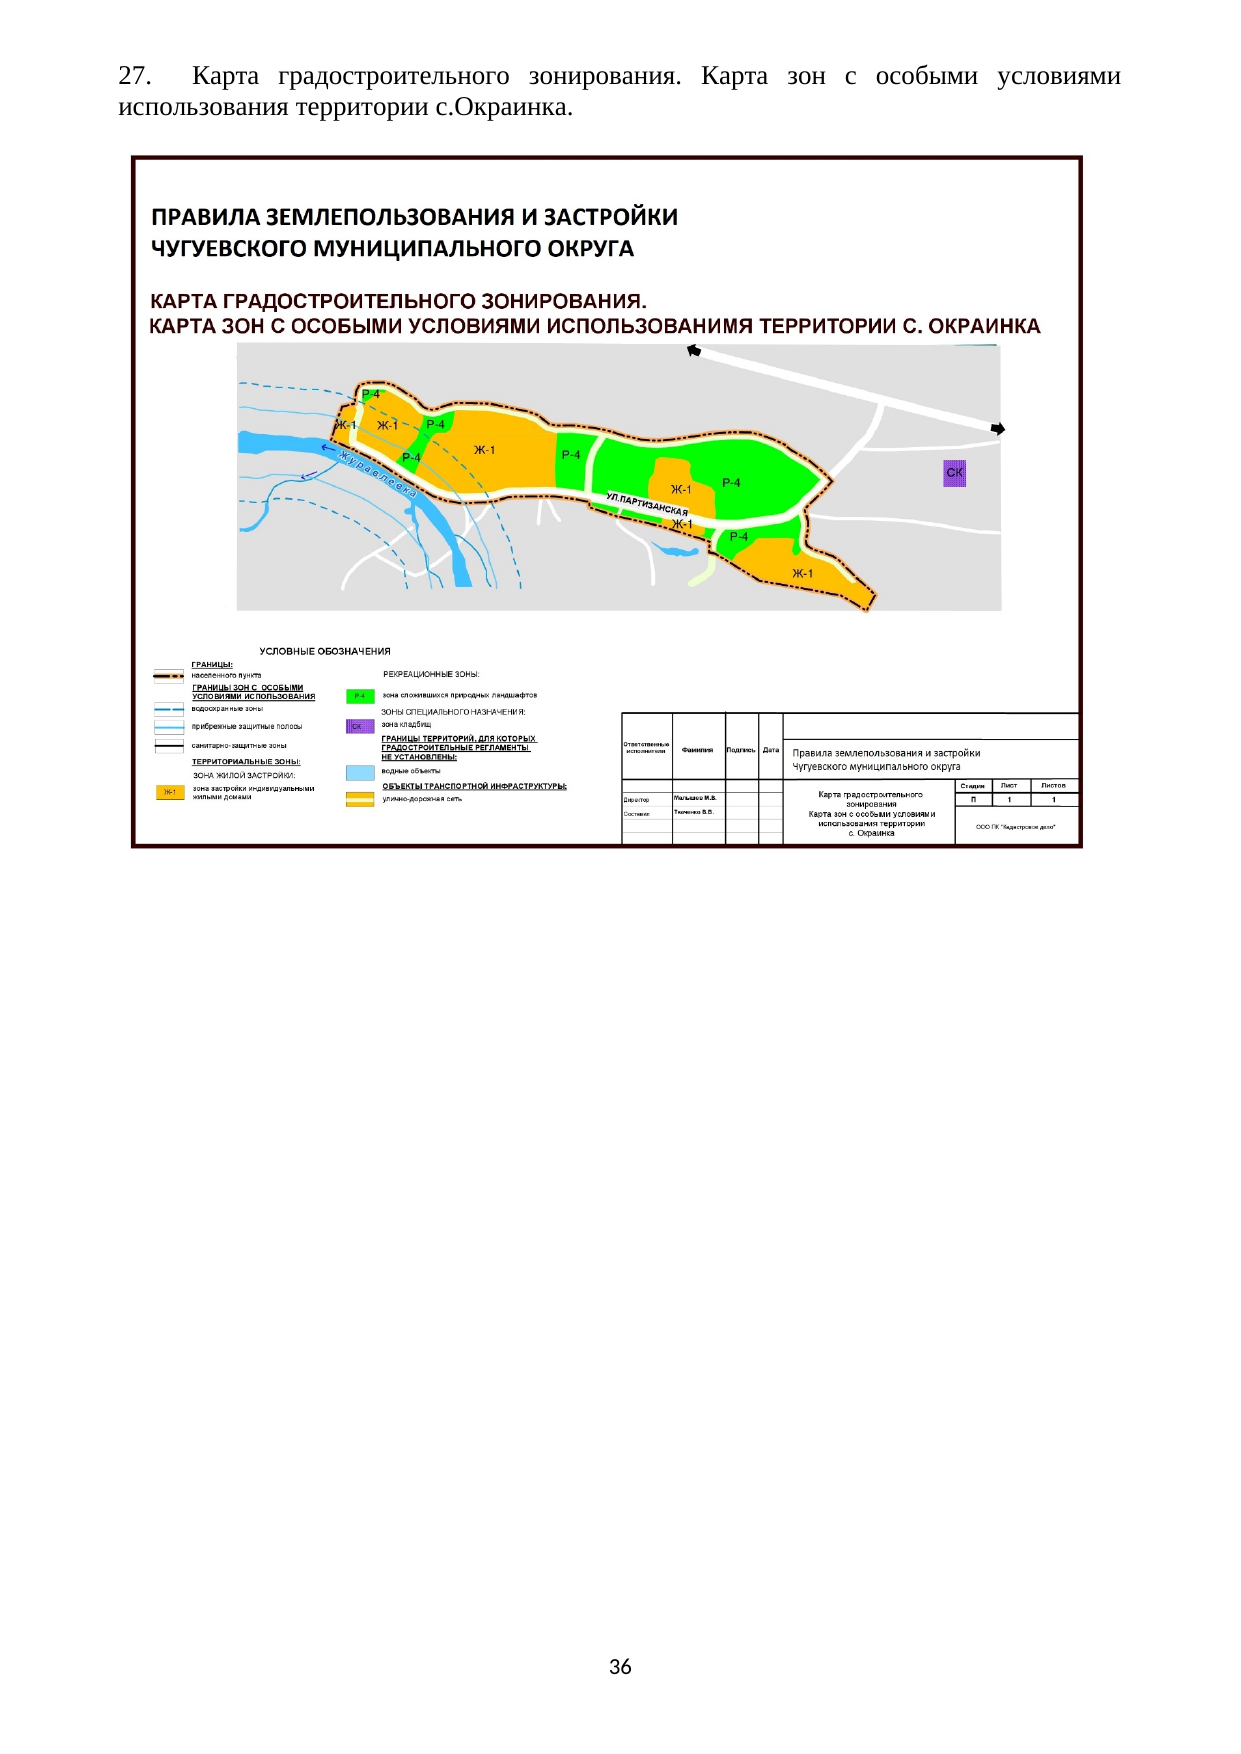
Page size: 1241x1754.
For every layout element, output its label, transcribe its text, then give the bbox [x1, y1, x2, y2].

picture [118, 150, 1123, 861]
list Карта градостроительного зонирования. Карта зон с особыми условиями использования территории с.Окраинка. [118, 59, 1122, 121]
